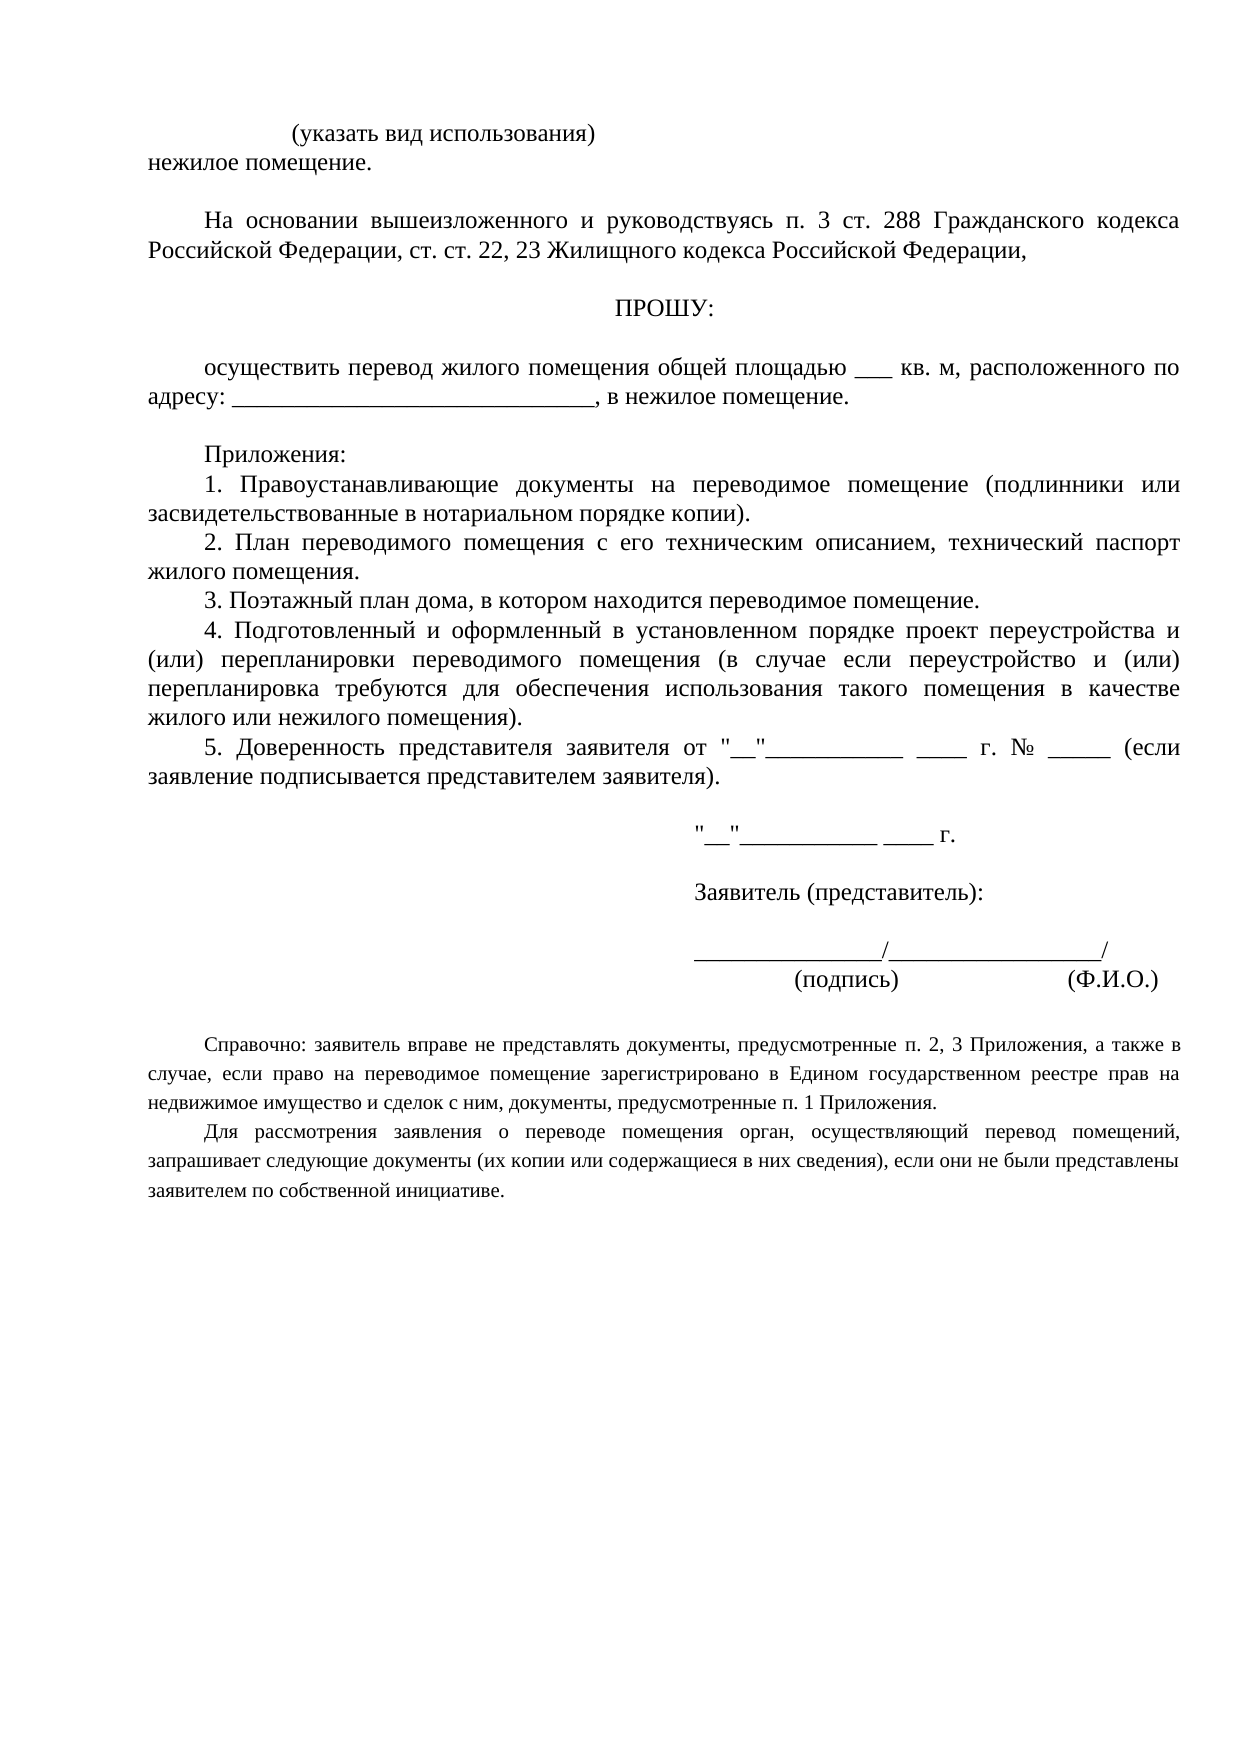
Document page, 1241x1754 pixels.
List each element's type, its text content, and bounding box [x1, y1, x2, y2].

text 3. Поэтажный план дома, в котором находится переводимое помещение. [148, 585, 1181, 614]
text нежилое помещение. [148, 147, 1181, 176]
text (подпись) (Ф.И.О.) [148, 964, 1181, 993]
text (указать вид использования) [148, 118, 1181, 147]
text Справочно: заявитель вправе не представлять документы, предусмотренные п. 2, 3 Приложения, а также в случае, если право на переводимое помещение зарегистрировано в Едином государственном реестре прав на недвижимое имущество и сделок с ним, документы, предусмотренные п. 1 Приложения. [148, 1027, 1181, 1114]
text осуществить перевод жилого помещения общей площадью ___ кв. м, расположенного по адресу: _____________________________, в нежилое помещение. [148, 351, 1181, 410]
text 5. Доверенность представителя заявителя от "__"___________ ____ г. № _____ (если заявление подписывается представителем заявителя). [148, 731, 1181, 789]
text Заявитель (представитель): [148, 877, 1181, 906]
text ПРОШУ: [148, 293, 1181, 322]
text 4. Подготовленный и оформленный в установленном порядке проект переустройства и (или) перепланировки переводимого помещения (в случае если переустройство и (или) перепланировка требуются для обеспечения использования такого помещения в качестве жилого или нежилого помещения). [148, 614, 1181, 731]
text 2. План переводимого помещения с его техническим описанием, технический паспорт жилого помещения. [148, 527, 1181, 585]
text _______________/_________________/ [148, 935, 1181, 964]
text "__"___________ ____ г. [148, 819, 1181, 848]
text 1. Правоустанавливающие документы на переводимое помещение (подлинники или засвидетельствованные в нотариальном порядке копии). [148, 468, 1181, 527]
text Приложения: [148, 439, 1181, 468]
text Для рассмотрения заявления о переводе помещения орган, осуществляющий перевод помещений, запрашивает следующие документы (их копии или содержащиеся в них сведения), если они не были представлены заявителем по собственной инициативе. [148, 1114, 1181, 1202]
text На основании вышеизложенного и руководствуясь п. 3 ст. 288 Гражданского кодекса Российской Федерации, ст. ст. 22, 23 Жилищного кодекса Российской Федерации, [148, 205, 1181, 263]
